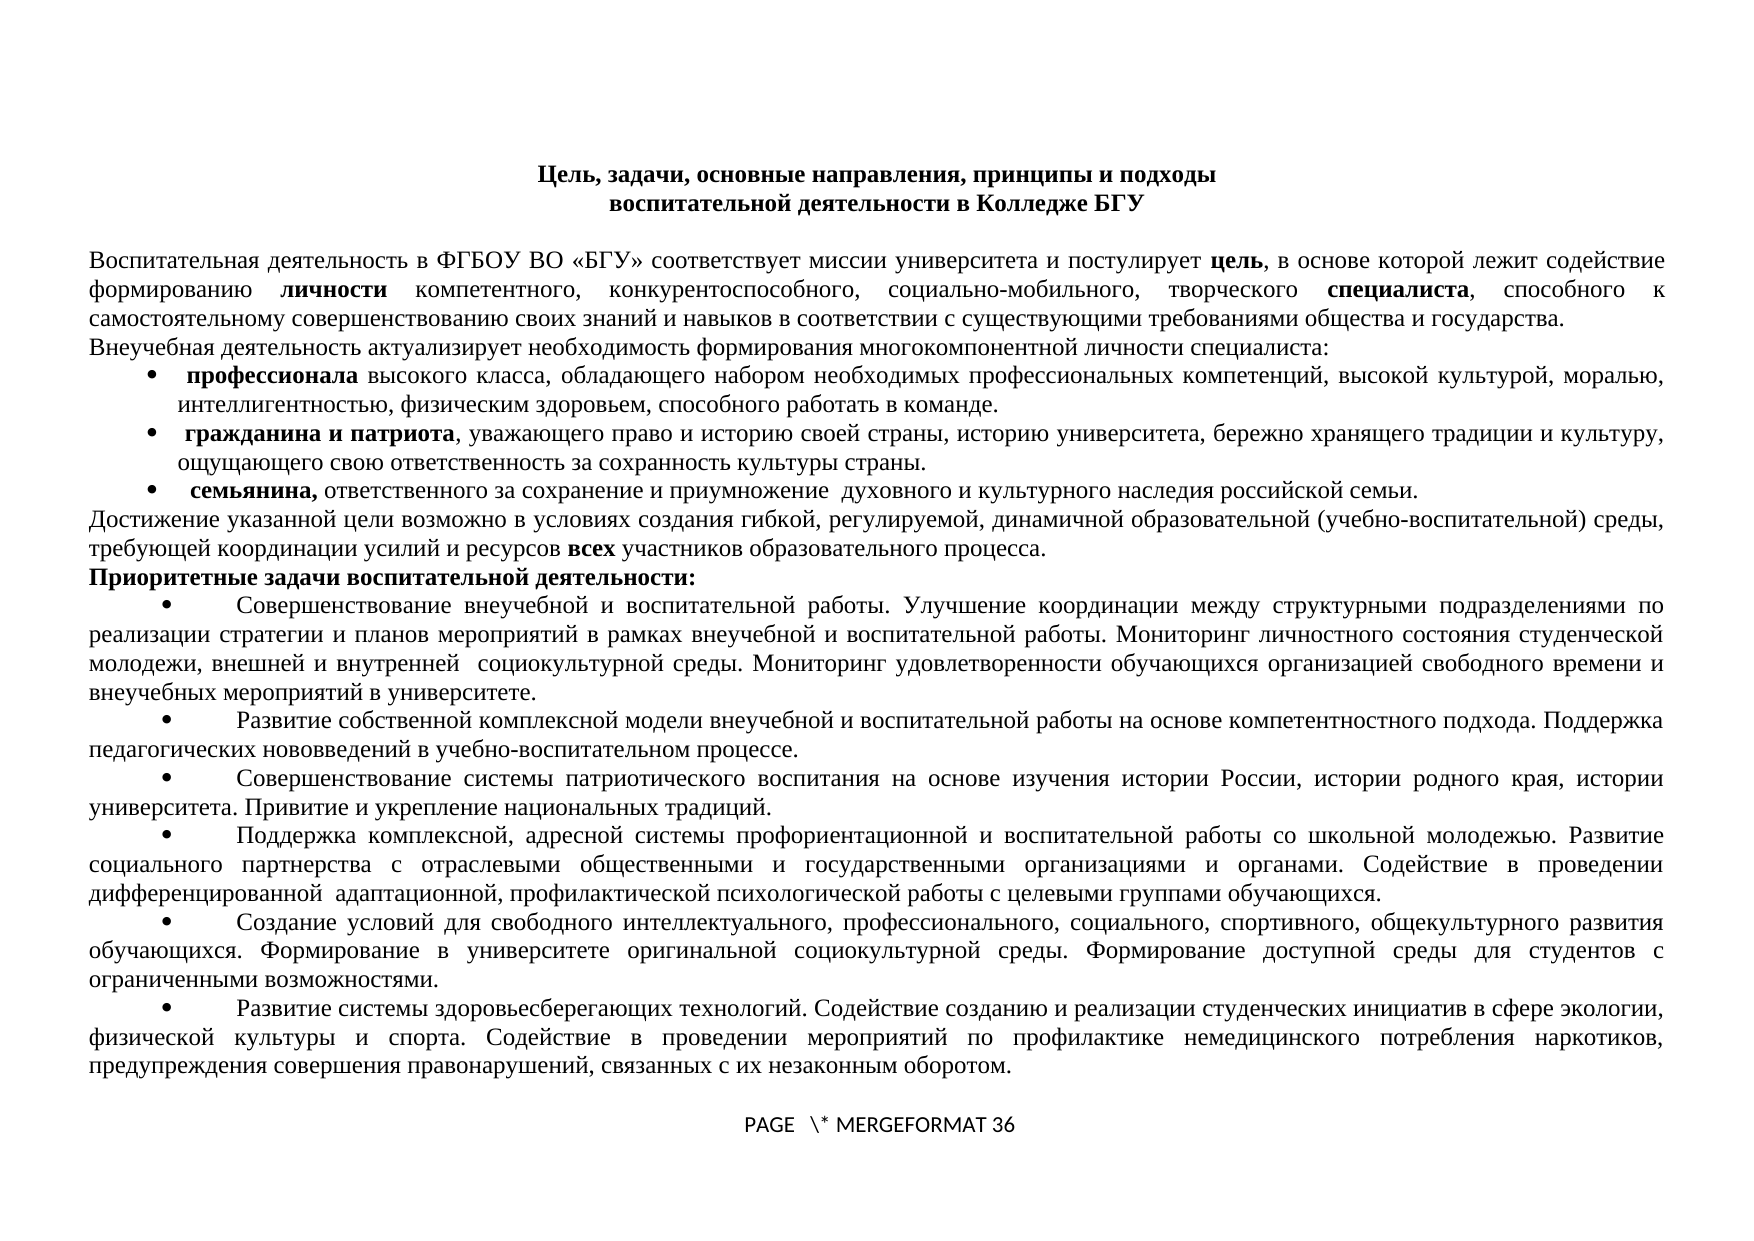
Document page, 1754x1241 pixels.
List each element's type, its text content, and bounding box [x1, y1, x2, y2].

list Развитие системы здоровьесберегающих технологий. Содействие созданию и реализации студенческих инициатив в сфере экологии, физической культуры и спорта. Содействие в проведении мероприятий по профилактике немедицинского потребления наркотиков, предупреждения совершения правонарушений, связанных с их незаконным оборотом. [89, 993, 1665, 1079]
text Воспитательная деятельность в ФГБОУ ВО «БГУ» соответствует миссии университета и постулирует цель, в основе которой лежит содействие формированию личности компетентного, конкурентоспособного, социально-мобильного, творческого специалиста, способного к самостоятельному совершенствованию своих знаний и навыков в соответствии с существующими требованиями общества и государства. [89, 245, 1665, 332]
list Создание условий для свободного интеллектуального, профессионального, социального, спортивного, общекультурного развития обучающихся. Формирование в университете оригинальной социокультурной среды. Формирование доступной среды для студентов с ограниченными возможностями. [89, 907, 1665, 993]
list Развитие собственной комплексной модели внеучебной и воспитательной работы на основе компетентностного подхода. Поддержка педагогических нововведений в учебно-воспитательном процессе. [89, 705, 1665, 763]
list Поддержка комплексной, адресной системы профориентационной и воспитательной работы со школьной молодежью. Развитие социального партнерства с отраслевыми общественными и государственными организациями и органами. Содействие в проведении дифференцированной адаптационной, профилактической психологической работы с целевыми группами обучающихся. [89, 820, 1665, 907]
list семьянина, ответственного за сохранение и приумножение духовного и культурного наследия российской семьи. [148, 475, 1665, 504]
text Внеучебная деятельность актуализирует необходимость формирования многокомпонентной личности специалиста: [89, 332, 1665, 360]
list профессионала высокого класса, обладающего набором необходимых профессиональных компетенций, высокой культурой, моралью, интеллигентностью, физическим здоровьем, способного работать в команде. [148, 360, 1665, 418]
text Цель, задачи, основные направления, принципы и подходы [89, 159, 1665, 188]
text Приоритетные задачи воспитательной деятельности: [89, 562, 1665, 590]
list Совершенствование внеучебной и воспитательной работы. Улучшение координации между структурными подразделениями по реализации стратегии и планов мероприятий в рамках внеучебной и воспитательной работы. Мониторинг личностного состояния студенческой молодежи, внешней и внутренней социокультурной среды. Мониторинг удовлетворенности обучающихся организацией свободного времени и внеучебных мероприятий в университете. [89, 590, 1665, 705]
text Достижение указанной цели возможно в условиях создания гибкой, регулируемой, динамичной образовательной (учебно-воспитательной) среды, требующей координации усилий и ресурсов всех участников образовательного процесса. [89, 504, 1665, 562]
list Совершенствование системы патриотического воспитания на основе изучения истории России, истории родного края, истории университета. Привитие и укрепление национальных традиций. [89, 763, 1665, 820]
text воспитательной деятельности в Колледже БГУ [89, 188, 1665, 217]
list гражданина и патриота, уважающего право и историю своей страны, историю университета, бережно хранящего традиции и культуру, ощущающего свою ответственность за сохранность культуры страны. [148, 418, 1665, 475]
